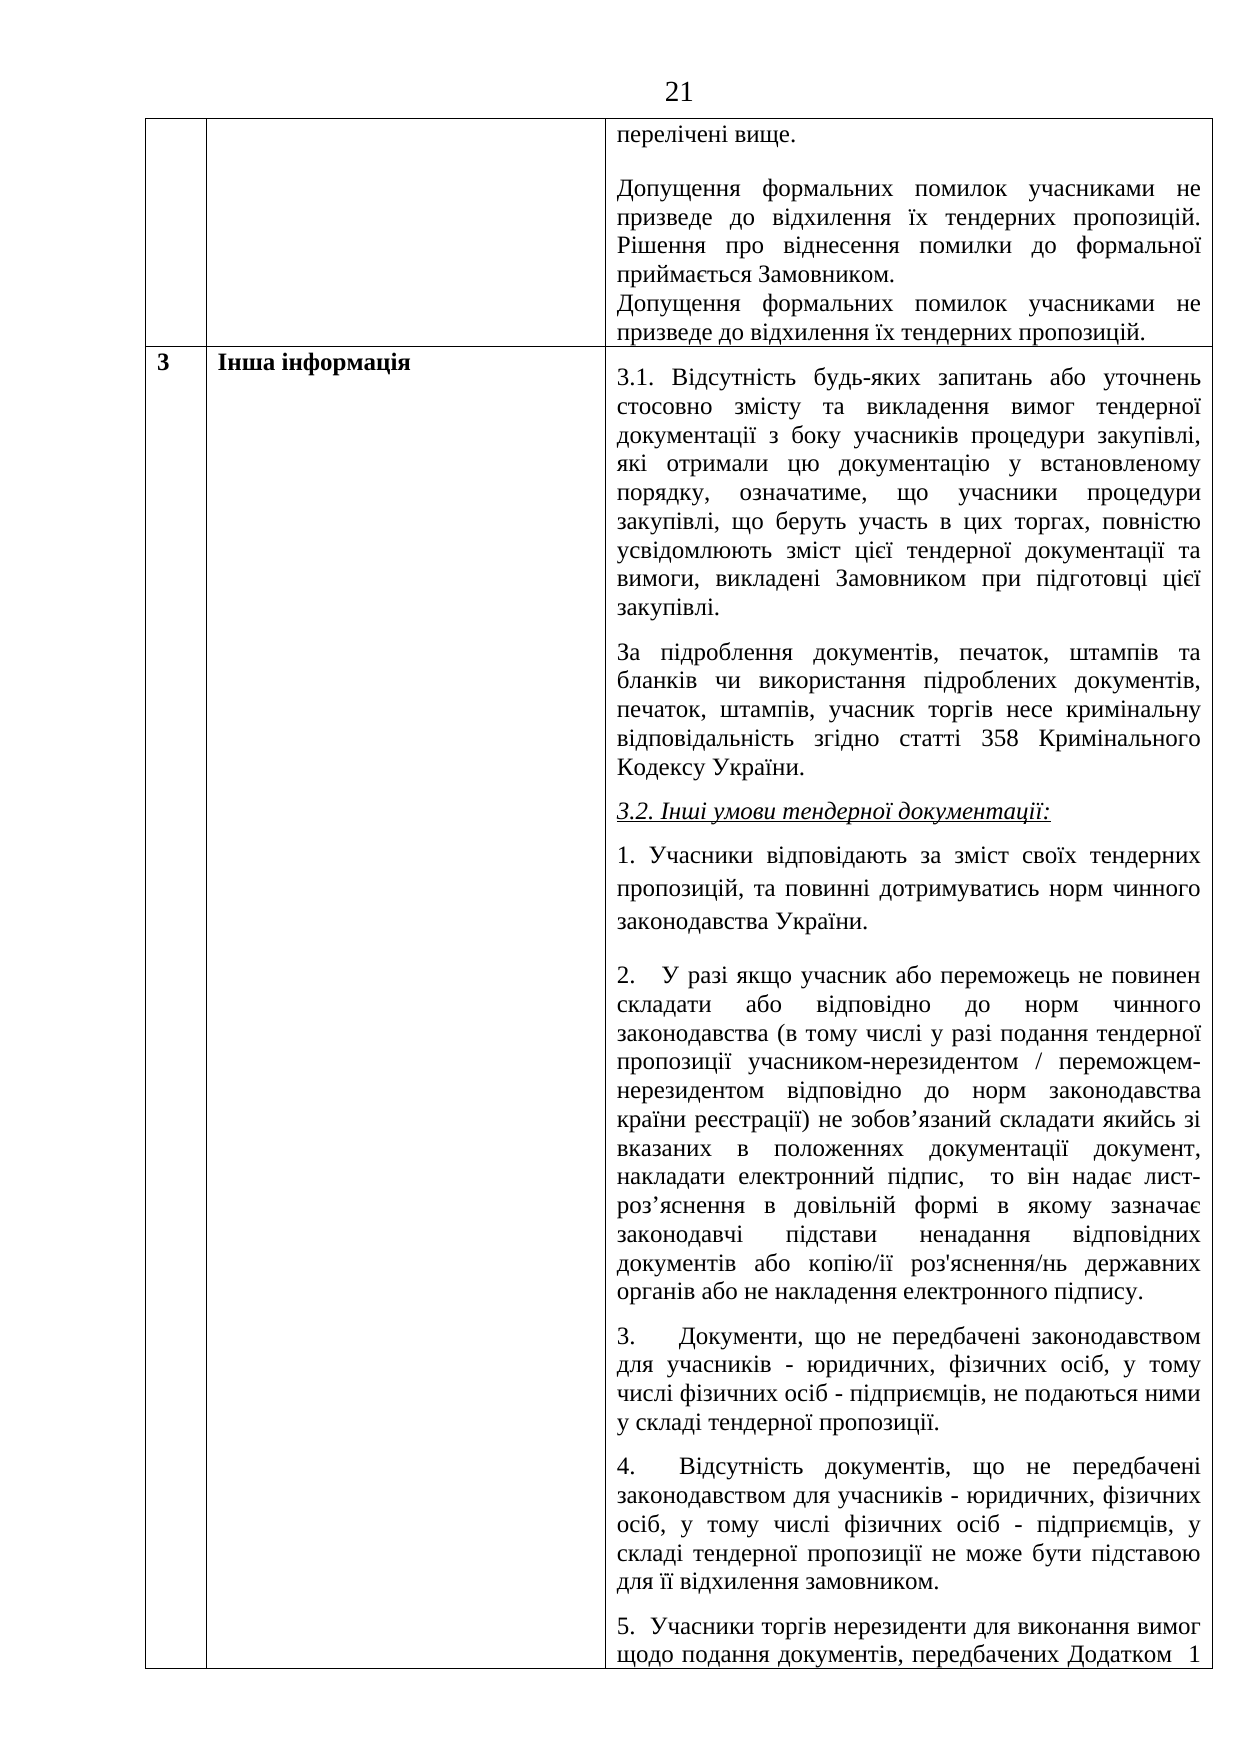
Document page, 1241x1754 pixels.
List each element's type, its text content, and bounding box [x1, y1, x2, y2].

table_cell 2 [146, 119, 206, 346]
table_cell 3 [146, 347, 206, 1668]
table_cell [606, 119, 1212, 346]
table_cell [606, 347, 1212, 1668]
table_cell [207, 119, 605, 346]
table_cell Інша інформація [207, 347, 605, 1668]
